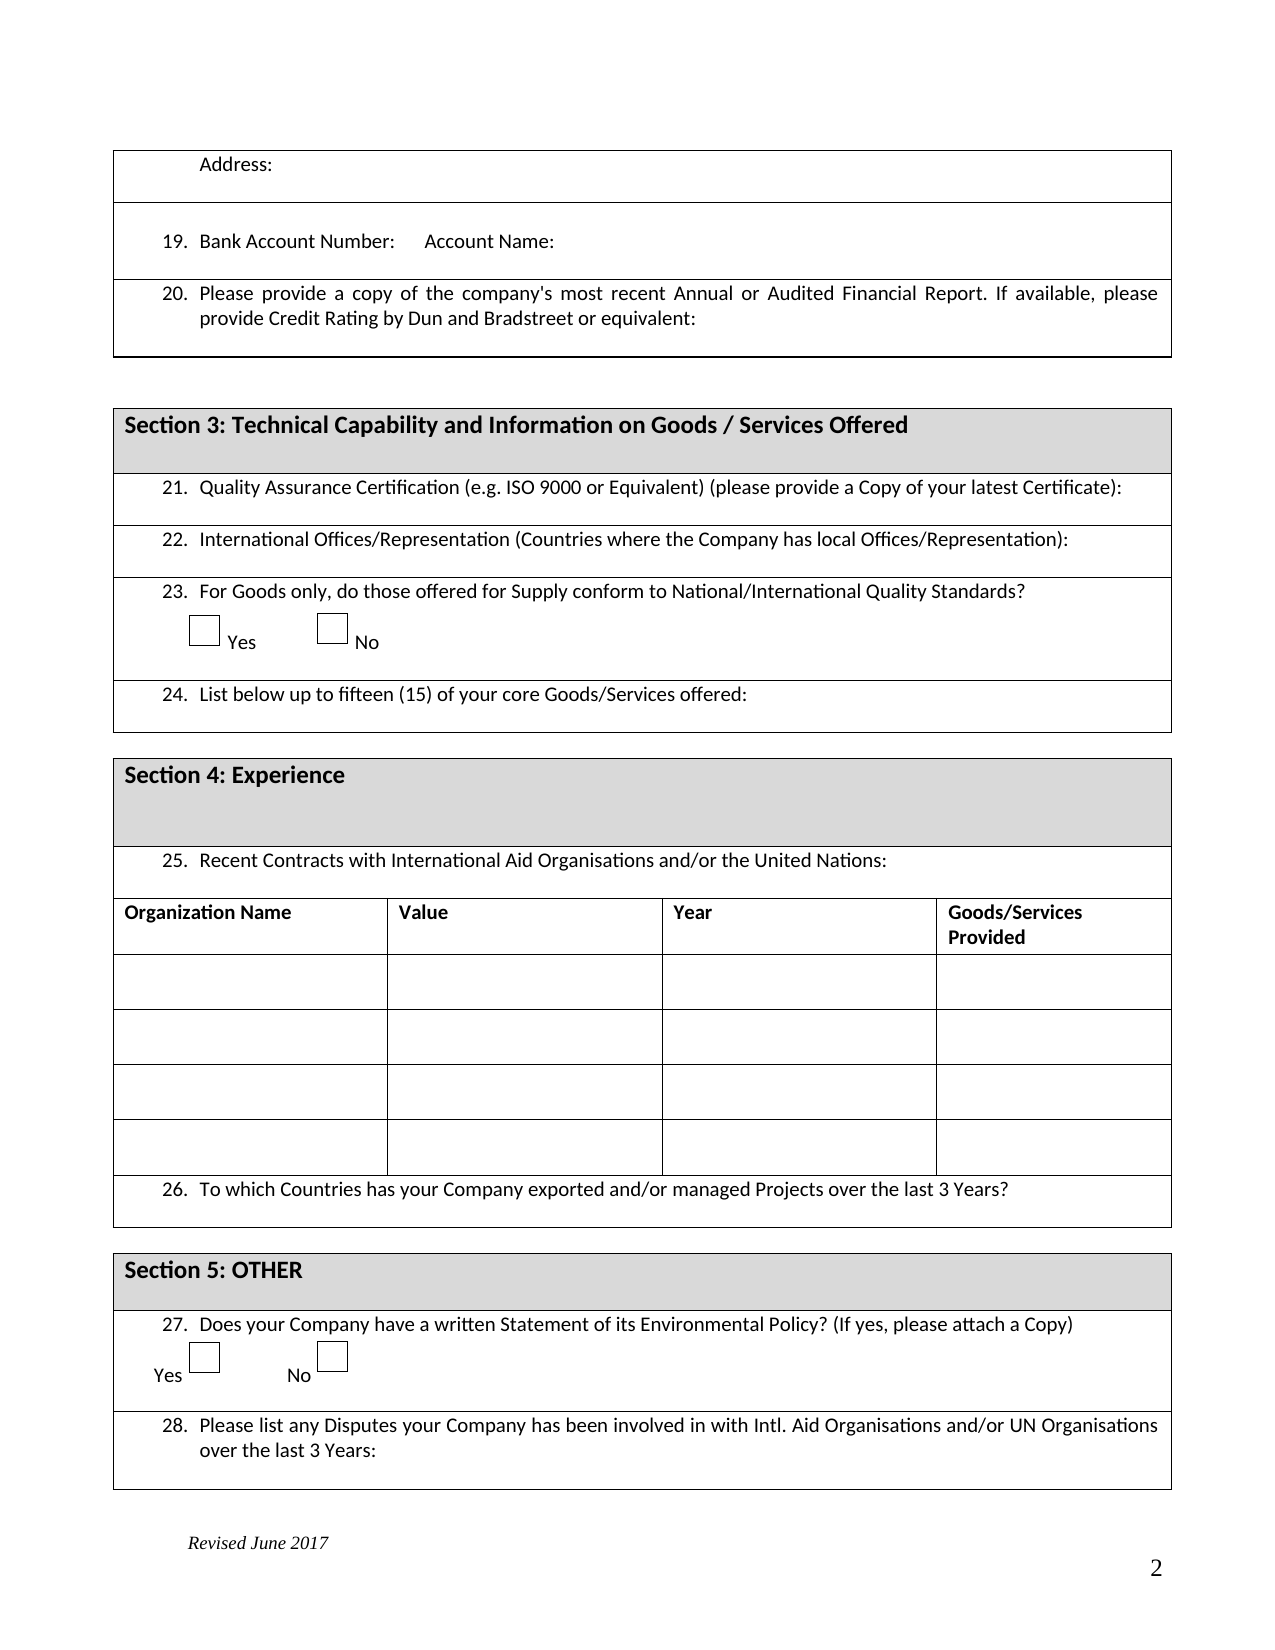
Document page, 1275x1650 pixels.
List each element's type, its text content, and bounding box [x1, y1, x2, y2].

table_cell List below up to fifteen (15) of your core Goods/Services offered: [114, 681, 1171, 732]
table_cell To which Countries has your Company exported and/or managed Projects over the last 3 Years? [114, 1176, 1171, 1227]
table_cell Year [663, 899, 936, 953]
table_cell For Goods only, do those offered for Supply conform to National/International Quality Standards? Yes No [114, 578, 1171, 680]
table_cell International Offices/Representation (Countries where the Company has local Offices/Representation): [114, 526, 1171, 577]
table_cell [388, 1120, 662, 1175]
table_cell Value [388, 899, 662, 953]
table_cell [663, 955, 936, 1009]
table_cell [937, 955, 1171, 1009]
table_cell [937, 1010, 1171, 1064]
table_cell Please provide a copy of the company's most recent Annual or Audited Financial Report. If available, please provide Credit Rating by Dun and Bradstreet or equivalent: [114, 280, 1171, 356]
table_cell [114, 1065, 387, 1119]
table_header Section 3: Technical Capability and Information on Goods / Services Offered [114, 409, 1171, 473]
table_cell [114, 1120, 387, 1175]
table_cell Goods/Services Provided [937, 899, 1171, 953]
table_cell [663, 1065, 936, 1119]
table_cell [114, 1412, 1171, 1488]
table_cell [388, 1010, 662, 1064]
table_cell Organization Name [114, 899, 387, 953]
table_header Section 4: Experience [114, 759, 1171, 846]
table_cell Does your Company have a written Statement of its Environmental Policy? (If yes, please attach a Copy) Yes No [114, 1311, 1171, 1411]
table_cell [114, 1010, 387, 1064]
table_cell [114, 955, 387, 1009]
table_cell Bank Account Number: Account Name: [114, 203, 1171, 279]
table_cell Recent Contracts with International Aid Organisations and/or the United Nations: [114, 847, 1171, 898]
table_cell [388, 1065, 662, 1119]
table_header Section 5: OTHER [114, 1254, 1171, 1310]
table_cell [114, 151, 1171, 202]
table_cell [937, 1065, 1171, 1119]
table_cell [663, 1120, 936, 1175]
table_cell [937, 1120, 1171, 1175]
table_cell Quality Assurance Certification (e.g. ISO 9000 or Equivalent) (please provide a Copy of your latest Certificate): [114, 474, 1171, 525]
table_cell [388, 955, 662, 1009]
table_cell [663, 1010, 936, 1064]
